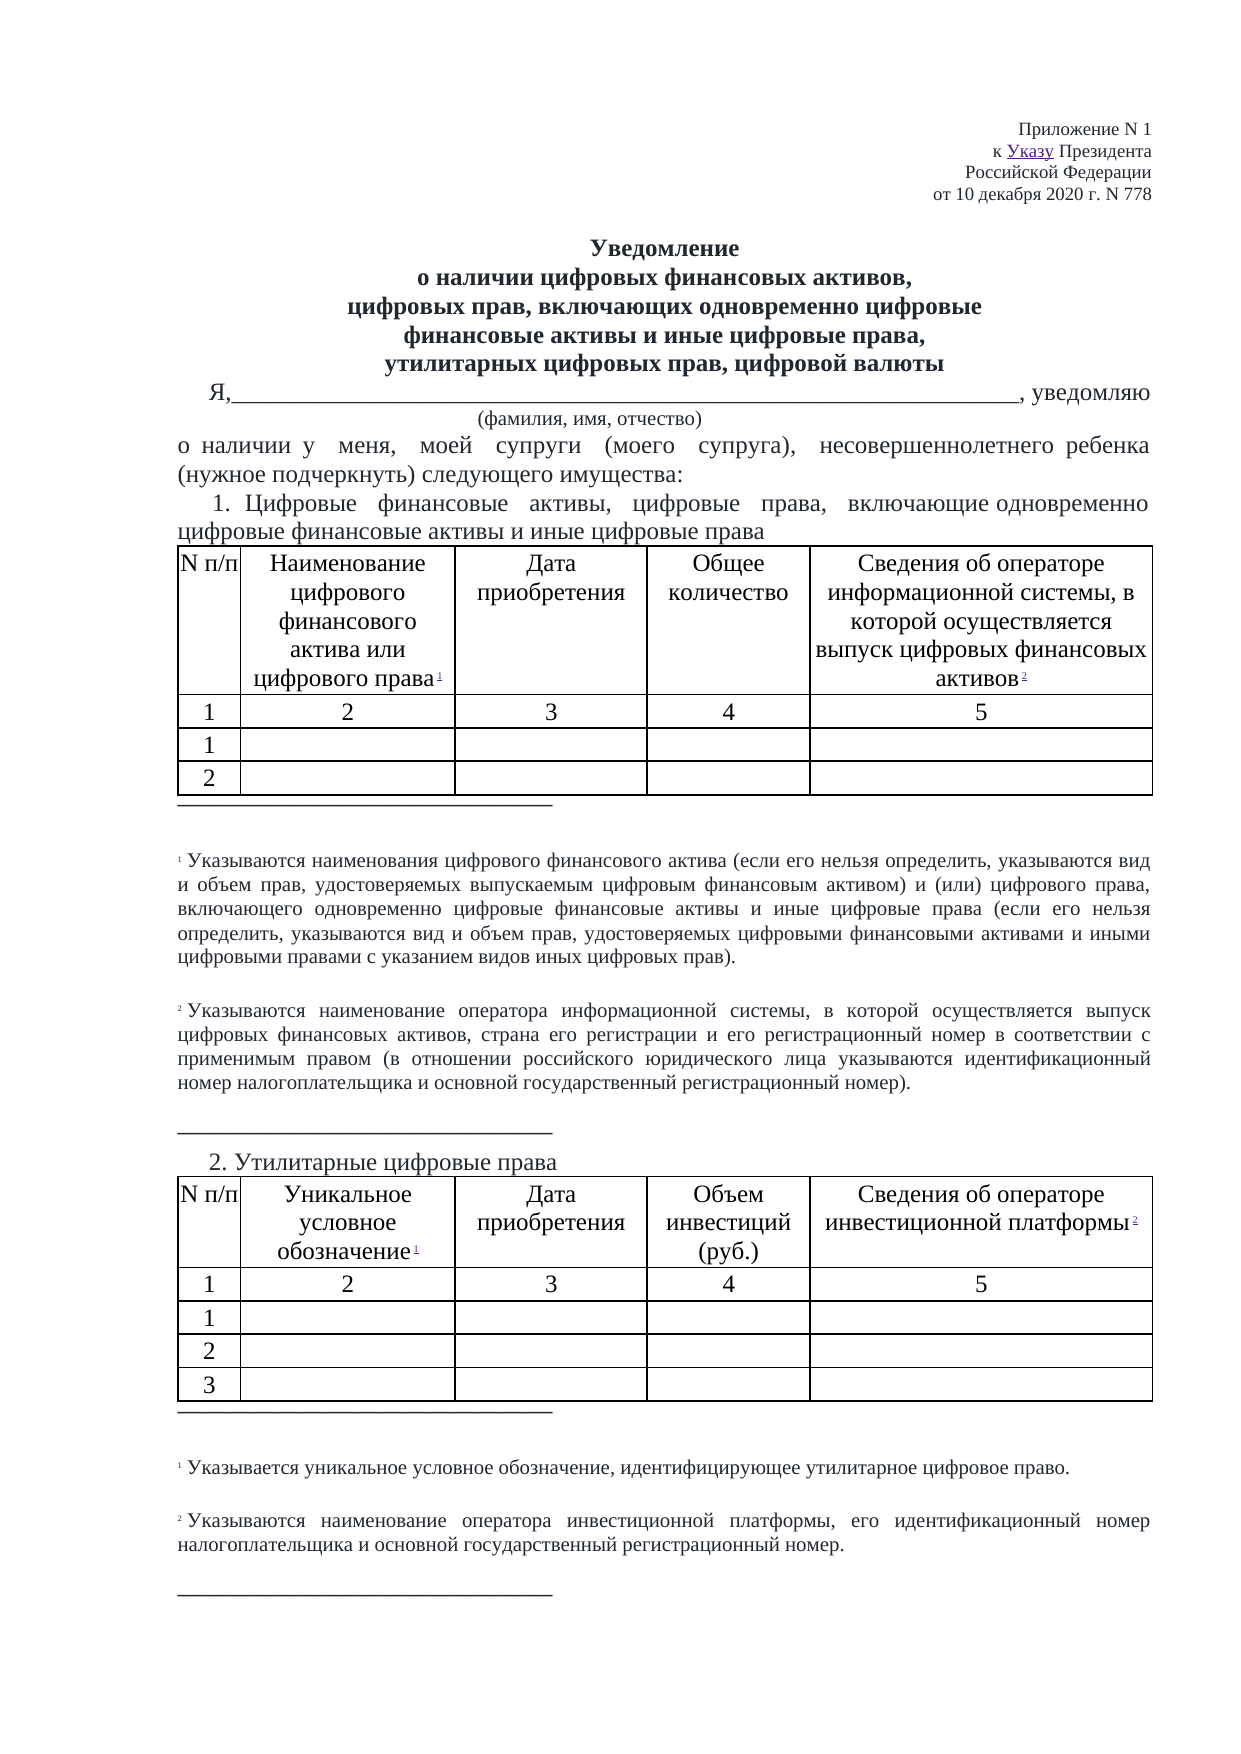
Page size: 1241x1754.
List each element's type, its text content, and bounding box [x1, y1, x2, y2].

table_header Дата приобретения [456, 1177, 646, 1266]
table_cell 3 [456, 695, 646, 727]
table_cell [241, 1368, 454, 1400]
text 2 Указываются наименование оператора инвестиционной платформы, его идентификационный номер налогоплательщика и основной государственный регистрационный номер. [177, 1508, 1152, 1556]
table_cell [241, 1335, 454, 1367]
table_header Объем инвестиций (руб.) [648, 1177, 809, 1266]
text 1. Цифровые финансовые активы, цифровые права, включающие одновременно цифровые финансовые активы и иные цифровые права [177, 488, 1152, 545]
table_cell 2 [179, 762, 240, 794]
table_header Дата приобретения [456, 547, 646, 693]
table_header Сведения об операторе информационной системы, в которой осуществляется выпуск цифровых финансовых активов 2 [811, 547, 1152, 693]
table_cell 3 [456, 1268, 646, 1300]
text цифровых прав, включающих одновременно цифровые [177, 291, 1152, 320]
text ────────────────────────────── [177, 1402, 1152, 1425]
text 2 Указываются наименование оператора информационной системы, в которой осуществляется выпуск цифровых финансовых активов, страна его регистрации и его регистрационный номер в соответствии с применимым правом (в отношении российского юридического лица указываются идентификационный номер налогоплательщика и основной государственный регистрационный номер). [177, 998, 1152, 1094]
table_cell [648, 1302, 809, 1333]
table_cell [456, 1302, 646, 1333]
text 1 Указываются наименования цифрового финансового актива (если его нельзя определить, указываются вид и объем прав, удостоверяемых выпускаемым цифровым финансовым активом) и (или) цифрового права, включающего одновременно цифровые финансовые активы и иные цифровые права (если его нельзя определить, указываются вид и объем прав, удостоверяемых цифровыми финансовыми активами и иными цифровыми правами с указанием видов иных цифровых прав). [177, 848, 1152, 968]
table_cell 3 [179, 1368, 240, 1400]
table_cell 2 [241, 1268, 454, 1300]
table_cell 5 [811, 1268, 1152, 1300]
table_cell 2 [179, 1335, 240, 1367]
table_cell 1 [179, 695, 240, 727]
table_cell [456, 762, 646, 794]
text о наличии цифровых финансовых активов, [177, 262, 1152, 291]
table_cell 1 [179, 1268, 240, 1300]
text утилитарных цифровых прав, цифровой валюты [177, 348, 1152, 377]
table_cell 2 [241, 695, 454, 727]
table_header Уникальное условное обозначение 1 [241, 1177, 454, 1266]
table_cell 1 [179, 1302, 240, 1333]
table_cell [456, 1368, 646, 1400]
table_header N п/п [179, 547, 240, 693]
text ────────────────────────────── [177, 1585, 1152, 1609]
text (фамилия, имя, отчество) [177, 406, 1152, 430]
text Я,_______________________________________________________________, уведомляю [177, 377, 1152, 406]
text ────────────────────────────── [177, 1123, 1152, 1147]
text 1 Указывается уникальное условное обозначение, идентифицирующее утилитарное цифровое право. [177, 1454, 1152, 1479]
table_cell 1 [179, 729, 240, 760]
table_header Сведения об операторе инвестиционной платформы 2 [811, 1177, 1152, 1266]
table_cell 4 [648, 695, 809, 727]
text ────────────────────────────── [177, 796, 1152, 819]
text финансовые активы и иные цифровые права, [177, 320, 1152, 348]
table_cell [648, 729, 809, 760]
table_header Наименование цифрового финансового актива или цифрового права 1 [241, 547, 454, 693]
text о наличии у меня, моей супруги (моего супруга), несовершеннолетнего ребенка (нужное подчеркнуть) следующего имущества: [177, 430, 1152, 488]
text Уведомление [177, 233, 1152, 262]
table_header N п/п [179, 1177, 240, 1266]
table_cell [811, 729, 1152, 760]
table_cell 4 [648, 1268, 809, 1300]
table_cell 5 [811, 695, 1152, 727]
table_cell [811, 762, 1152, 794]
table_cell [811, 1302, 1152, 1333]
table_cell [648, 762, 809, 794]
table_header Общее количество [648, 547, 809, 693]
table_cell [241, 729, 454, 760]
text 2. Утилитарные цифровые права [177, 1147, 1152, 1176]
table_cell [456, 729, 646, 760]
table_cell [648, 1335, 809, 1367]
table_cell [811, 1368, 1152, 1400]
text Приложение N 1 к Указу Президента Российской Федерации от 10 декабря 2020 г. N 778 [177, 118, 1152, 204]
table_cell [648, 1368, 809, 1400]
table_cell [456, 1335, 646, 1367]
table_cell [241, 1302, 454, 1333]
table_cell [811, 1335, 1152, 1367]
table_cell [241, 762, 454, 794]
